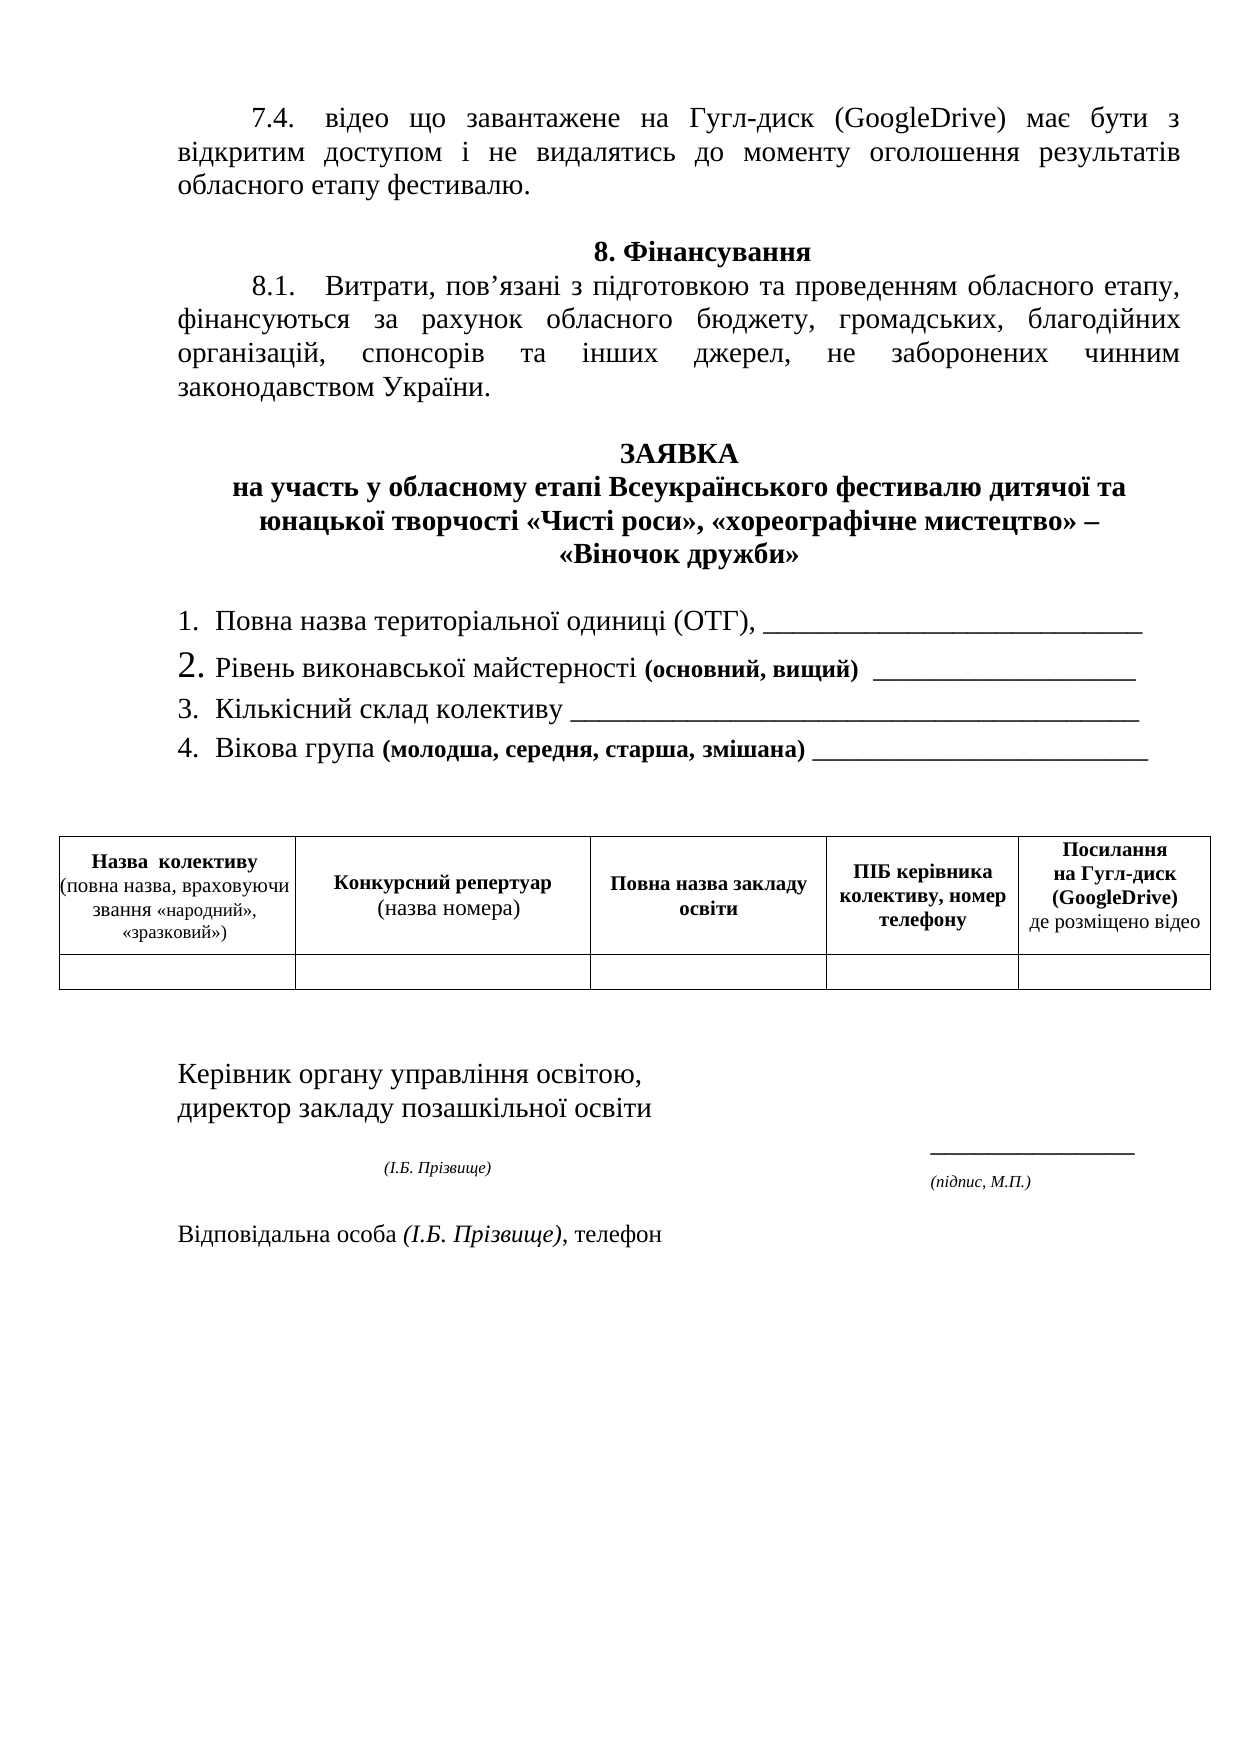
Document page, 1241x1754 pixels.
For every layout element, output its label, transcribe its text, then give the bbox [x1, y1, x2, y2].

text Відповідальна особа (І.Б. Прізвище), телефон [177, 1219, 1181, 1248]
text 8.1. Витрати, пов’язані з підготовкою та проведенням обласного етапу, фінансуються за рахунок обласного бюджету, громадських, благодійних організацій, спонсорів та інших джерел, не заборонених чинним законодавством України. [177, 268, 1181, 402]
list Повна назва територіальної одиниці (ОТГ), __________________________ [177, 603, 1181, 637]
table_header Посилання на Гугл-диск (GoogleDrive) де розміщено відео [1019, 837, 1210, 954]
table_header ПІБ керівника колективу, номер телефону [827, 837, 1018, 954]
text (І.Б. Прізвище) (підпис, М.П.) [384, 1157, 1181, 1191]
text Керівник органу управління освітою, [177, 1057, 1181, 1090]
list Вікова група (молодша, середня, старша, змішана) _______________________ [177, 730, 1181, 764]
table_cell [296, 955, 590, 988]
table_cell [60, 955, 295, 988]
list 8. Фінансування [224, 234, 1181, 268]
table_header Конкурсний репертуар (назва номера) [296, 837, 590, 954]
table_header Назва колективу (повна назва, враховуючи звання «народний», «зразковий») [60, 837, 295, 954]
table_cell [591, 955, 826, 988]
text ______________ [177, 1124, 1181, 1157]
text директор закладу позашкільної освіти [177, 1090, 1181, 1124]
table_header Повна назва закладу освіти [591, 837, 826, 954]
list Кількісний склад колективу _______________________________________ [177, 692, 1181, 725]
text Заявка [177, 436, 1181, 469]
list відео що завантажене на Гугл-диск (GoogleDrive) має бути з відкритим доступом і не видалятись до моменту оголошення результатів обласного етапу фестивалю. [177, 100, 1181, 201]
list Рівень виконавської майстерності (основний, вищий) __________________ [177, 642, 1181, 685]
text на участь у обласному етапі Всеукраїнського фестивалю дитячої та юнацької творчості «Чисті роси», «хореографічне мистецтво» – [177, 469, 1181, 536]
text «Віночок дружби» [177, 536, 1181, 570]
table_cell [827, 955, 1018, 988]
table_cell [1019, 955, 1210, 988]
